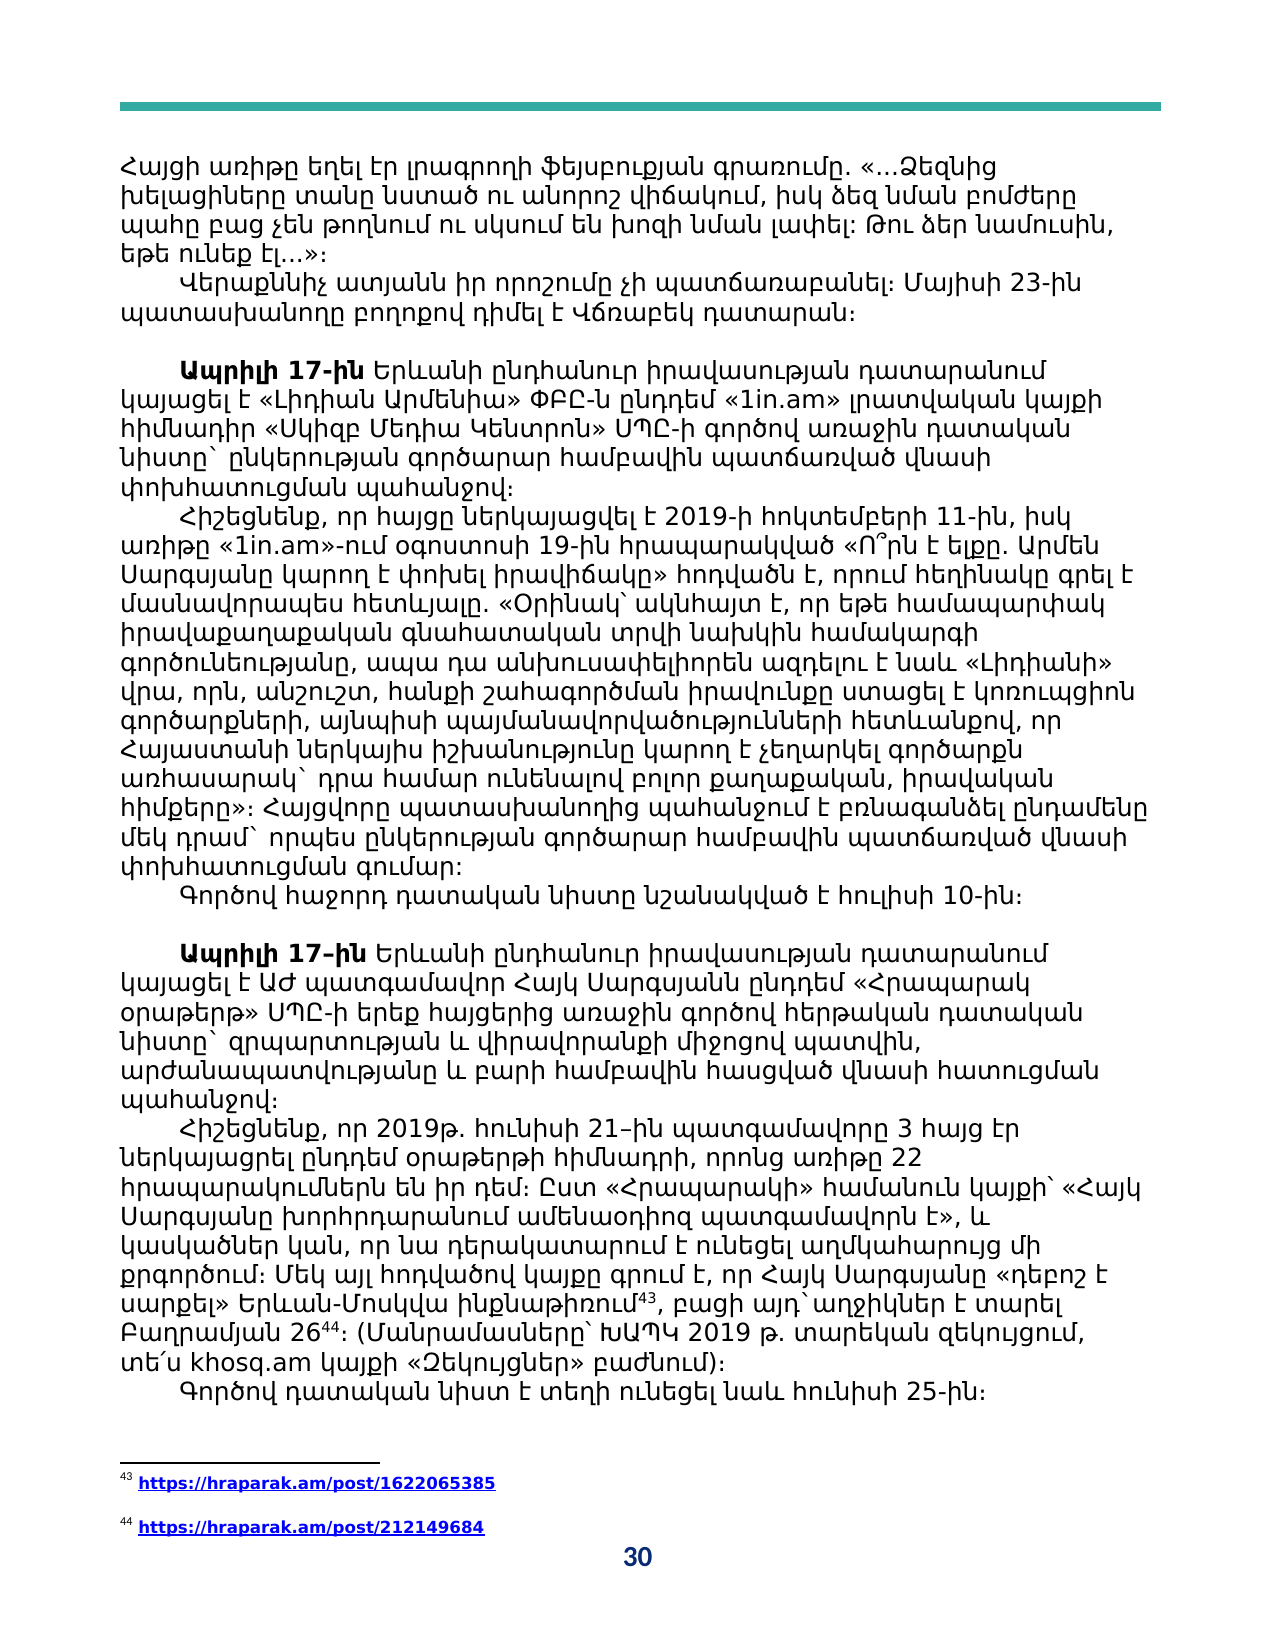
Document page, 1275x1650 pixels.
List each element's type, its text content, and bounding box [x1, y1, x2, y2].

text Ապրիլի 17–ին Երևանի ընդհանուր իրավասության դատարանում կայացել է ԱԺ պատգամավոր Հայկ Սարգսյանն ընդդեմ «Հրապարակ օրաթերթ» ՍՊԸ-ի երեք հայցերից առաջին գործով հերթական դատական նիստը` զրպարտության և վիրավորանքի միջոցով պատվին, արժանապատվությանը և բարի համբավին հասցված վնասի հատուցման պահանջով։ [120, 939, 1155, 1114]
text Հիշեցնենք, որ հայցը ներկայացվել է 2019-ի հոկտեմբերի 11-ին, իսկ առիթը «1in.am»-ում օգոստոսի 19-ին հրապարակված «Ո՞րն է ելքը. Արմեն Սարգսյանը կարող է փոխել իրավիճակը» հոդվածն է, որում հեղինակը գրել է մասնավորապես հետևյալը. «Օրինակ՝ ակնհայտ է, որ եթե համապարփակ իրավաքաղաքական գնահատական տրվի նախկին համակարգի գործունեությանը, ապա դա անխուսափելիորեն ազդելու է նաև «Լիդիանի» վրա, որն, անշուշտ, հանքի շահագործման իրավունքը ստացել է կոռուպցիոն գործարքների, այնպիսի պայմանավորվածությունների հետևանքով, որ Հայաստանի ներկայիս իշխանությունը կարող է չեղարկել գործարքն առհասարակ` դրա համար ունենալով բոլոր քաղաքական, իրավական հիմքերը»։ Հայցվորը պատասխանողից պահանջում է բռնագանձել ընդամենը մեկ դրամ` որպես ընկերության գործարար համբավին պատճառված վնասի փոխհատուցման գումար: [120, 502, 1155, 881]
text Հիշեցնենք, որ 2019թ. հունիսի 21–ին պատգամավորը 3 հայց էր ներկայացրել ընդդեմ օրաթերթի հիմնադրի, որոնց առիթը 22 հրապարակումներն են իր դեմ։ Ըստ «Հրապարակի» համանուն կայքի՝ «Հայկ Սարգսյանը խորհրդարանում ամենաօդիոզ պատգամավորն է», և կասկածներ կան, որ նա դերակատարում է ունեցել աղմկահարույց մի քրգործում։ Մեկ այլ հոդվածով կայքը գրում է, որ Հայկ Սարգսյանը «դեբոշ է սարքել» Երևան-Մոսկվա ինքնաթիռում, բացի այդ`աղջիկներ է տարել Բաղրամյան 26։ (Մանրամասները՝ ԽԱՊԿ 2019 թ. տարեկան զեկույցում, տե՛ս khosq.am կայքի «Զեկույցներ» բաժնում)։ [120, 1114, 1155, 1377]
text Վերաքննիչ ատյանն իր որոշումը չի պատճառաբանել։ Մայիսի 23-ին պատասխանողը բողոքով դիմել է Վճռաբեկ դատարան։ [120, 268, 1155, 327]
text Ապրիլի 17-ին Երևանի ընդհանուր իրավասության դատարանում կայացել է «Լիդիան Արմենիա» ՓԲԸ-ն ընդդեմ «1in.am» լրատվական կայքի հիմնադիր «Սկիզբ Մեդիա Կենտրոն» ՍՊԸ-ի գործով առաջին դատական նիստը` ընկերության գործարար համբավին պատճառված վնասի փոխհատուցման պահանջով։ [120, 356, 1155, 502]
text Գործով դատական նիստ է տեղի ունեցել նաև հունիսի 25-ին։ [120, 1377, 1155, 1406]
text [120, 152, 1155, 268]
text Գործով հաջորդ դատական նիստը նշանակված է հուլիսի 10-ին։ [120, 881, 1155, 910]
